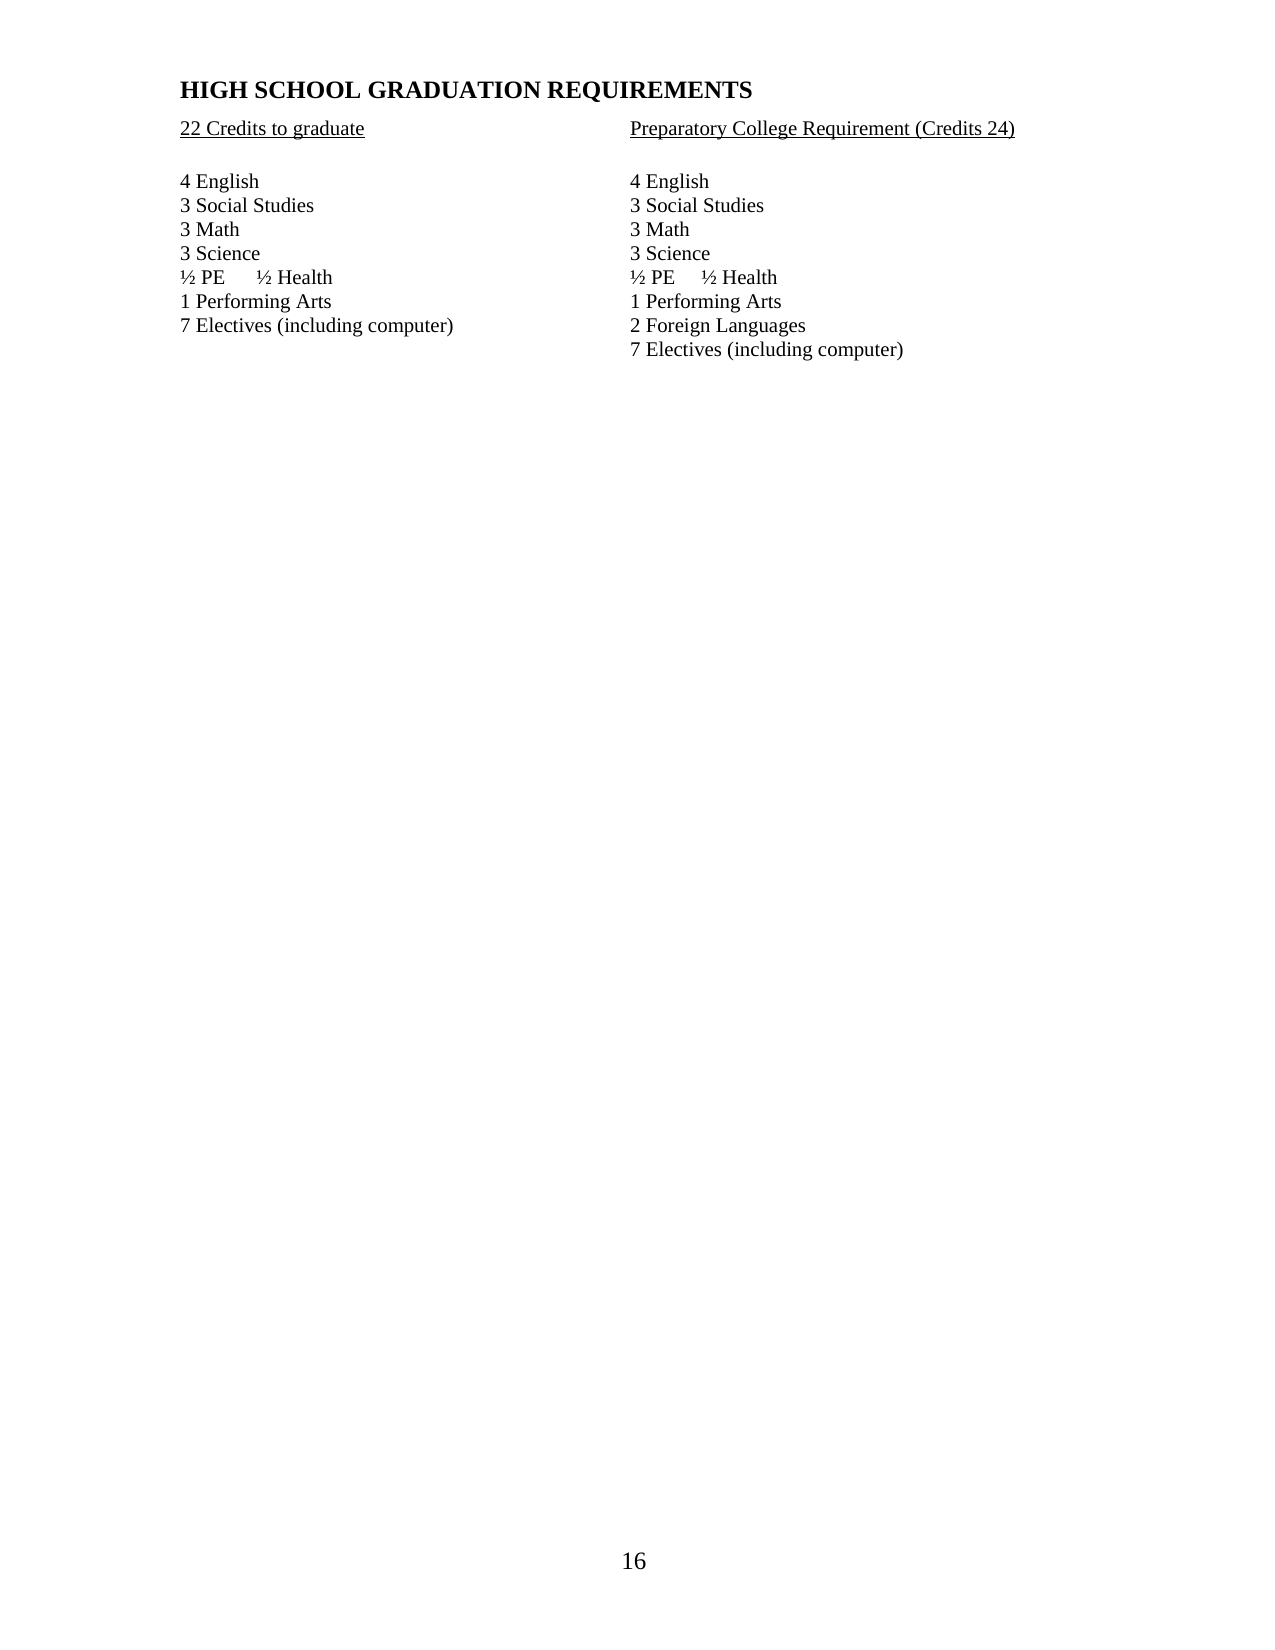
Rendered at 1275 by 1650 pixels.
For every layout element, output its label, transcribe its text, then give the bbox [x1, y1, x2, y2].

text 7 Electives (including computer) [180, 337, 1087, 361]
text 3 Math 3 Math [180, 217, 1087, 241]
text 3 Social Studies 3 Social Studies [180, 193, 1087, 217]
text 1 Performing Arts 1 Performing Arts [180, 289, 1087, 313]
text ½ PE ½ Health ½ PE ½ Health [180, 265, 1087, 289]
text 4 English 4 English [180, 169, 1087, 193]
text HIGH SCHOOL GRADUATION REQUIREMENTS [180, 75, 1087, 104]
text 7 Electives (including computer) 2 Foreign Languages [180, 313, 1087, 337]
text 22 Credits to graduate Requirement (Credits 24) [180, 116, 1087, 140]
text 3 Science 3 Science [180, 241, 1087, 265]
